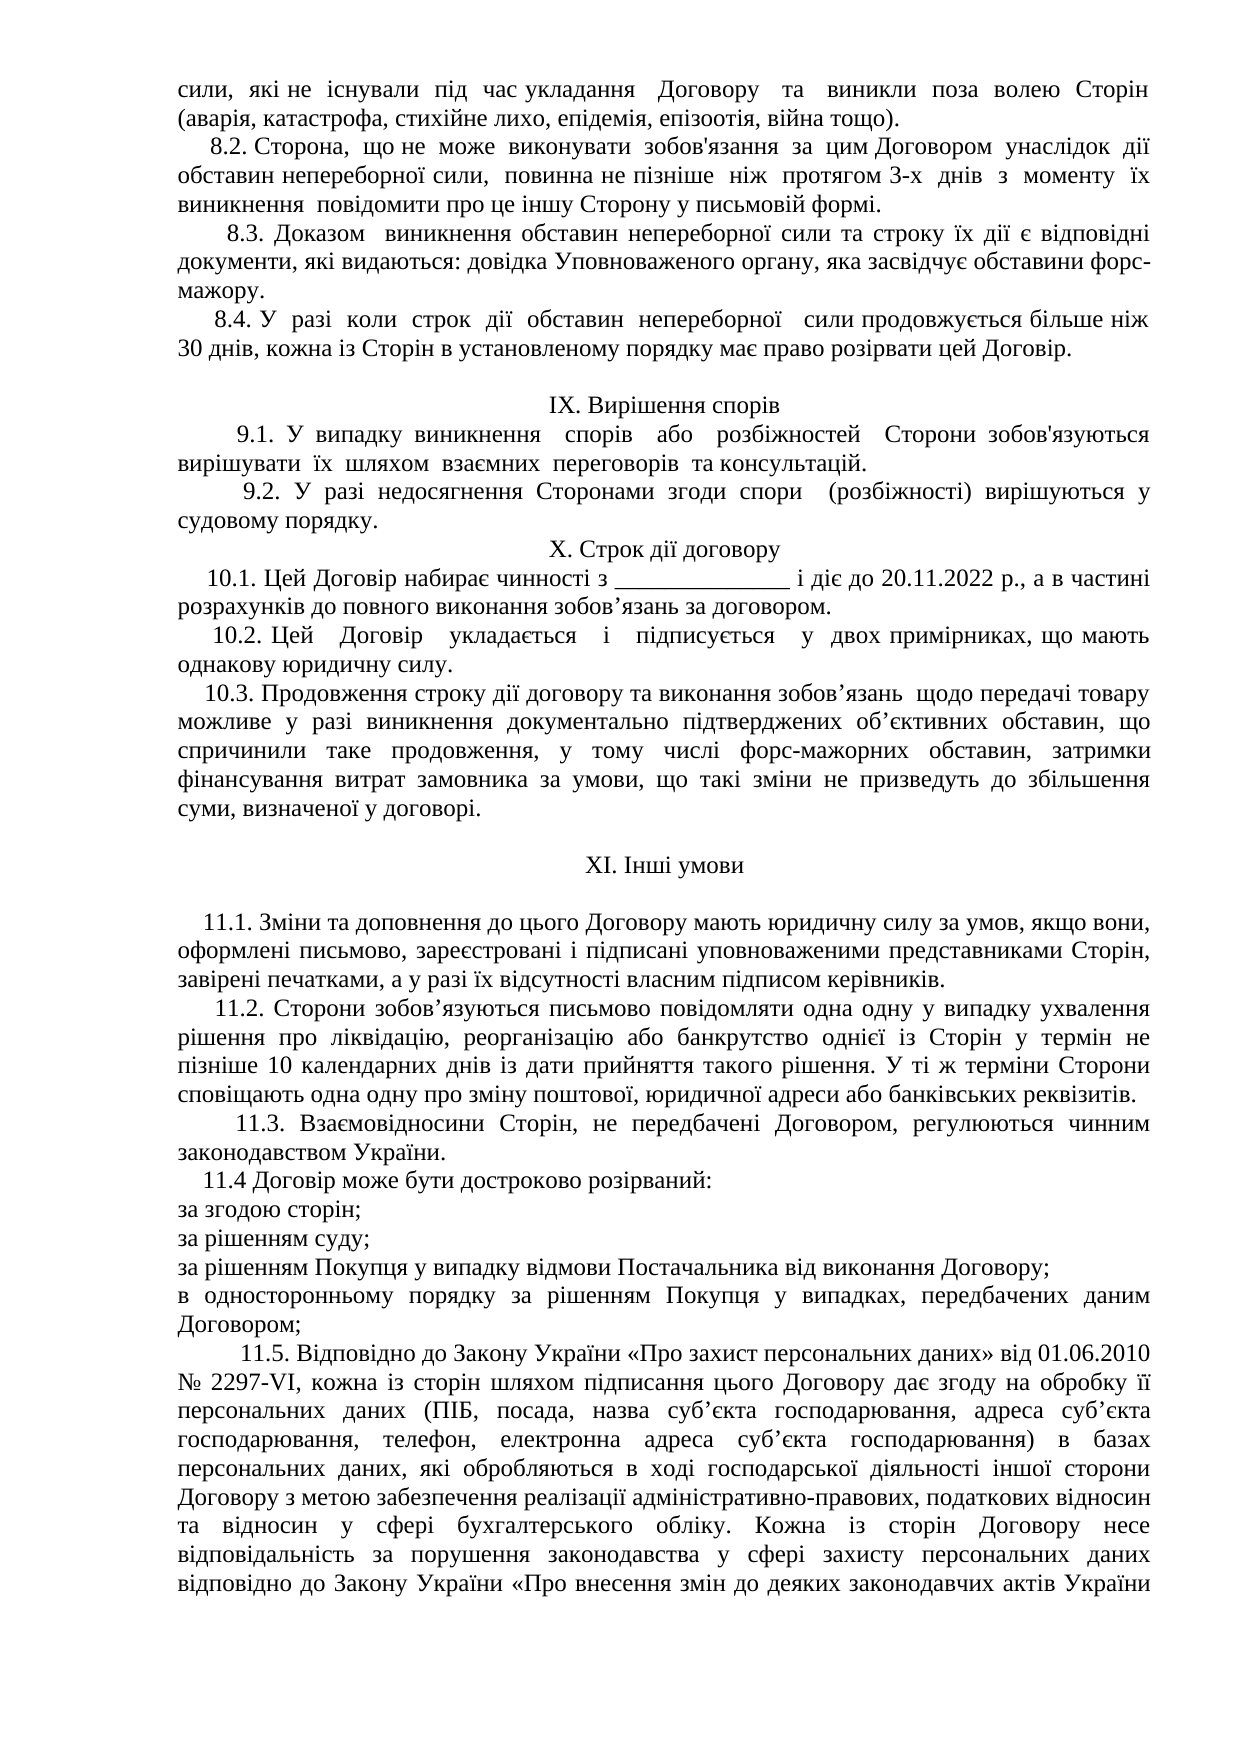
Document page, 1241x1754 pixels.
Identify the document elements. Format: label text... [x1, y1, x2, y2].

text IX. Вирішення спорів [177, 390, 1152, 419]
text 9.2. У разі недосягнення Сторонами згоди спори (розбіжності) вирішуються у судовому порядку. [177, 476, 1152, 534]
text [177, 74, 1152, 131]
text 10.3. Продовження строку дії договору та виконання зобов’язань щодо передачі товару можливе у разі виникнення документально підтверджених об’єктивних обставин, що спричинили таке продовження, у тому числі форс-мажорних обставин, затримки фінансування витрат замовника за умови, що такі зміни не призведуть до збільшення суми, визначеної у договорі. [177, 678, 1152, 821]
text XI. Інші умови [177, 850, 1152, 879]
text 9.1. У випадку виникнення спорів або розбіжностей Сторони зобов'язуються вирішувати їх шляхом взаємних переговорів та консультацій. [177, 419, 1152, 476]
text 10.1. Цей Договір набирає чинності з ______________ і діє до 20.11.2022 р., а в частині розрахунків до повного виконання зобов’язань за договором. [177, 563, 1152, 620]
text 8.2. Сторона, що не може виконувати зобов'язання за цим Договором унаслідок дії обставин непереборної сили, повинна не пізніше ніж протягом 3-х днів з моменту їх виникнення повідомити про це іншу Сторону у письмовій формі. [177, 131, 1152, 218]
text 10.2. Цей Договір укладається і підписується у двох примірниках, що мають однакову юридичну силу. [177, 620, 1152, 678]
text в односторонньому порядку за рішенням Покупця у випадках, передбачених даним Договором; [177, 1281, 1152, 1338]
text 11.1. Зміни та доповнення до цього Договору мають юридичну силу за умов, якщо вони, оформлені письмово, зареєстровані і підписані уповноваженими представниками Сторін, завірені печатками, а у разі їх відсутності власним підписом керівників. [177, 907, 1152, 993]
text 11.4 Договір може бути достроково розірваний: [177, 1166, 1152, 1194]
text 11.2. Сторони зобов’язуються письмово повідомляти одна одну у випадку ухвалення рішення про ліквідацію, реорганізацію або банкрутство однієї із Сторін у термін не пізніше 10 календарних днів із дати прийняття такого рішення. У ті ж терміни Сторони сповіщають одна одну про зміну поштової, юридичної адреси або банківських реквізитів. [177, 993, 1152, 1108]
text X. Строк дії договору [177, 534, 1152, 563]
text за рішенням Покупця у випадку відмови Постачальника від виконання Договору; [177, 1252, 1152, 1281]
text 8.4. У разі коли строк дії обставин непереборної сили продовжується більше ніж 30 днів, кожна із Сторін в установленому порядку має право розірвати цей Договір. [177, 304, 1152, 361]
text за рішенням суду; [177, 1223, 1152, 1252]
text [177, 1338, 1152, 1597]
text 8.3. Доказом виникнення обставин непереборної сили та строку їх дії є відповідні документи, які видаються: довідка Уповноваженого органу, яка засвідчує обставини форс-мажору. [177, 218, 1152, 304]
text 11.3. Взаємовідносини Сторін, не передбачені Договором, регулюються чинним законодавством України. [177, 1108, 1152, 1166]
text за згодою сторін; [177, 1194, 1152, 1223]
